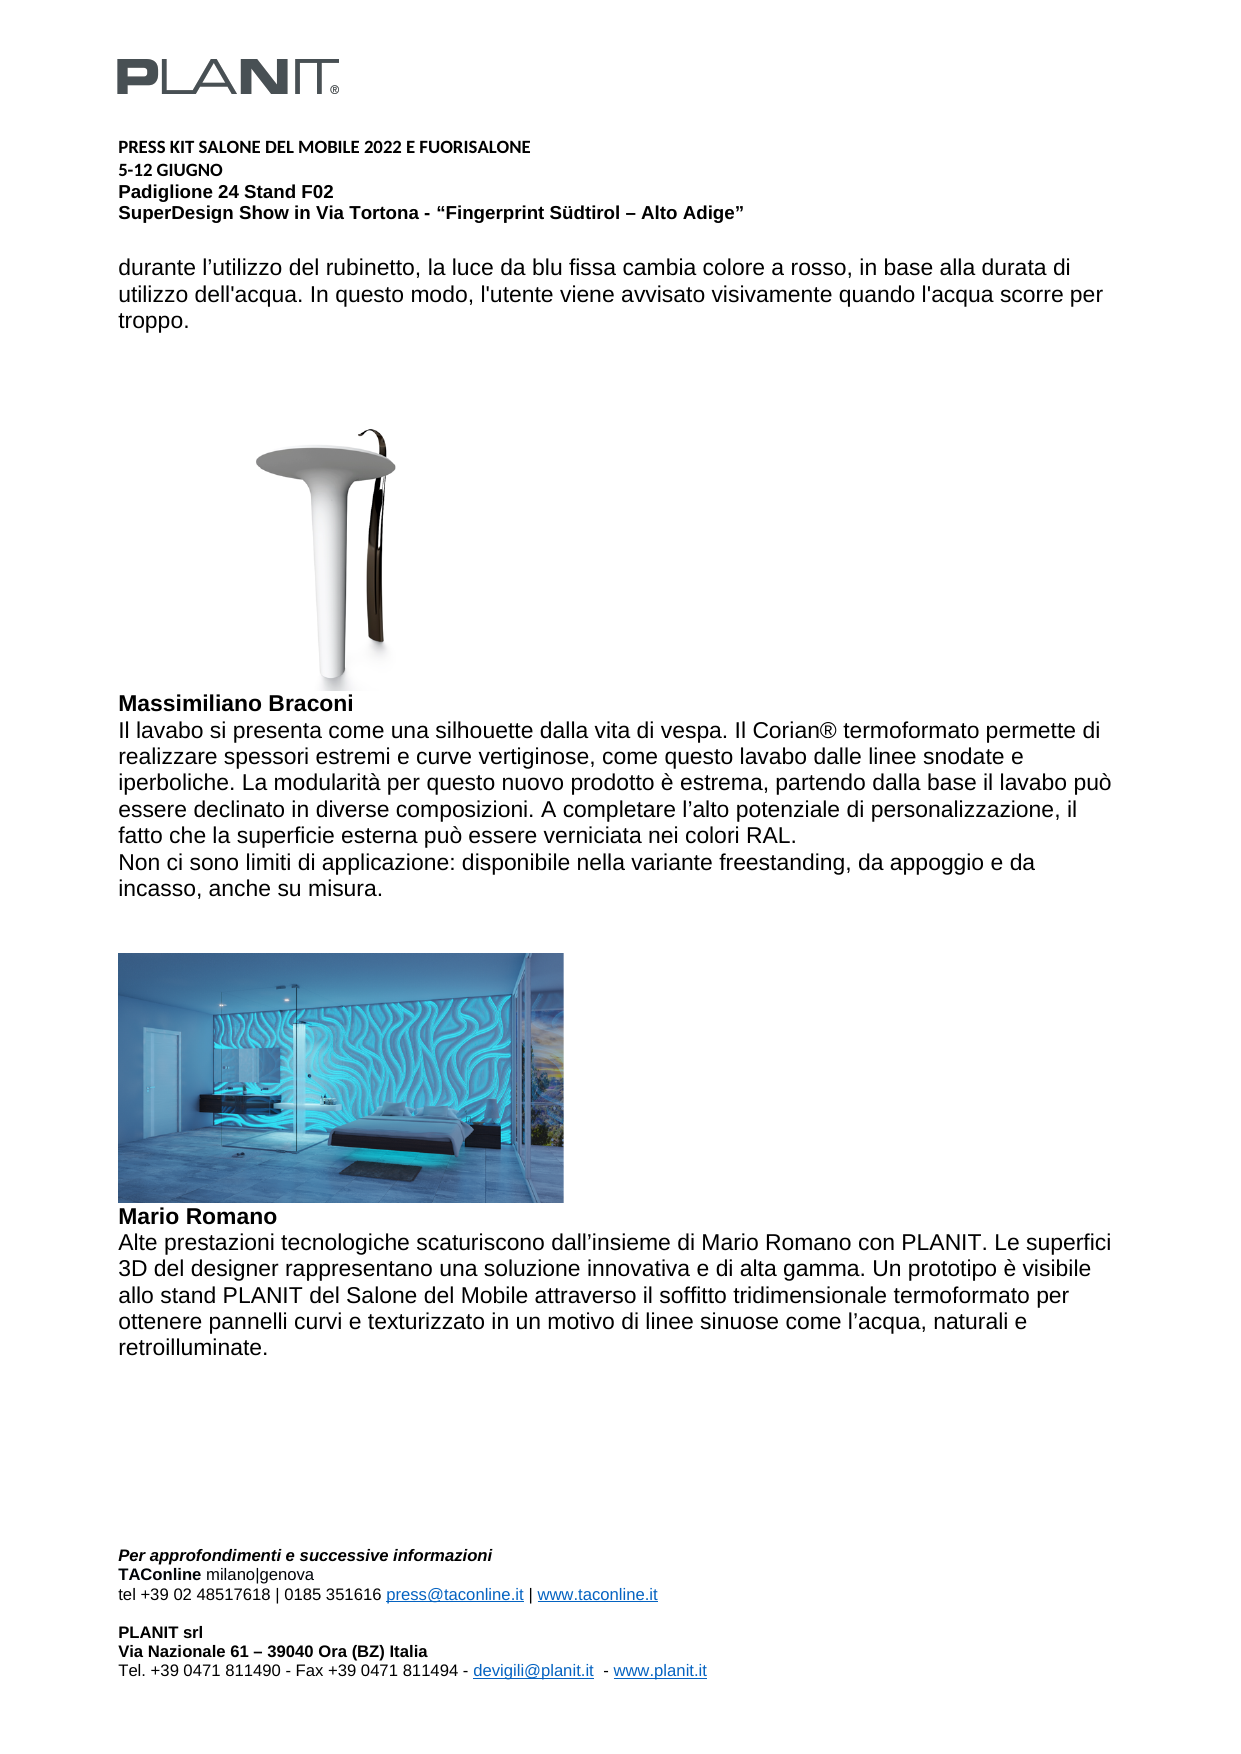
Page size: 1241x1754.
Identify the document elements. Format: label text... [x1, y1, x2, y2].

picture [118, 412, 559, 691]
picture [117, 59, 339, 94]
text Alte prestazioni tecnologiche scaturiscono dall’insieme di Mario Romano con PLANIT. Le superfici 3D del designer rappresentano una soluzione innovativa e di alta gamma. Un prototipo è visibile allo stand PLANIT del Salone del Mobile attraverso il soffitto tridimensionale termoformato per ottenere pannelli curvi e texturizzato in un motivo di linee sinuose come l’acqua, naturali e retroilluminate. [118, 1229, 1122, 1361]
text Mario Romano [118, 1203, 1122, 1229]
text Massimiliano Braconi [118, 690, 1122, 717]
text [118, 254, 1122, 333]
text Il lavabo si presenta come una silhouette dalla vita di vespa. Il Corian® termoformato permette di realizzare spessori estremi e curve vertiginose, come questo lavabo dalle linee snodate e iperboliche. La modularità per questo nuovo prodotto è estrema, partendo dalla base il lavabo può essere declinato in diverse composizioni. A completare l’alto potenziale di personalizzazione, il fatto che la superficie esterna può essere verniciata nei colori RAL. [118, 717, 1122, 848]
text Non ci sono limiti di applicazione: disponibile nella variante freestanding, da appoggio e da incasso, anche su misura. [118, 848, 1122, 901]
picture [118, 953, 564, 1203]
